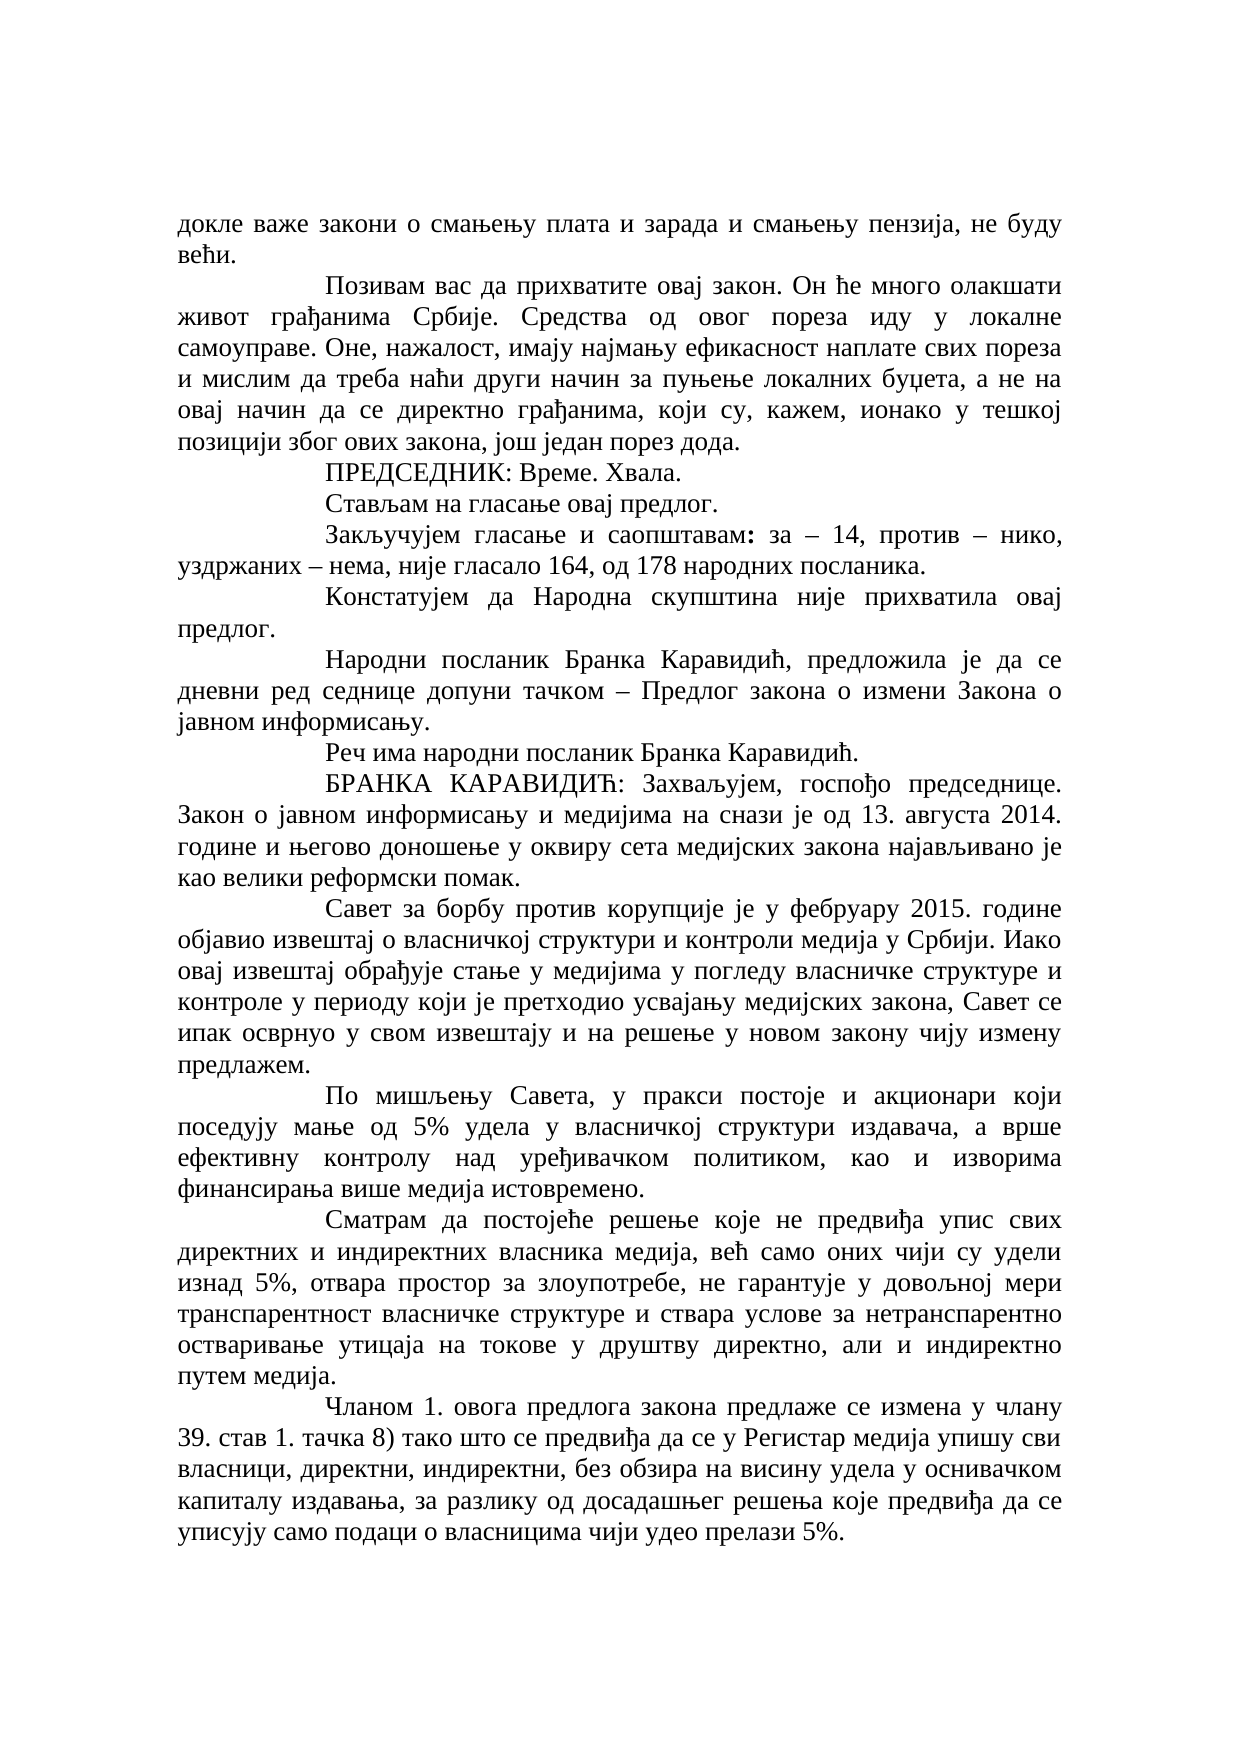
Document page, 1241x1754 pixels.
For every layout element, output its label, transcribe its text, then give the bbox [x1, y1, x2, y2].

text Сматрам да постојеће решење које не предвиђа упис свих директних и индиректних власника медија, већ само оних чији су удели изнад 5%, отвара простор за злоупотребе, не гарантује у довољној мери транспарентност власничке структуре и ствара услове за нетранспарентно остваривање утицаја на токове у друштву директно, али и индиректно путем медија. [177, 1203, 1063, 1390]
text БРАНКА КАРАВИДИЋ: Захваљујем, госпођо председнице. Закон о јавном информисању и медијима на снази је од 13. августа 2014. године и његово доношење у оквиру сета медијских закона најављивано је као велики реформски помак. [177, 767, 1063, 892]
text Закључујем гласање и саопштавам: за – 14, против – нико, уздржаних – нема, није гласало 164, од 178 народних посланика. [177, 518, 1063, 581]
text По мишљењу Савета, у пракси постоје и акционари који поседују мање од 5% удела у власничкој структури издавача, а врше ефективну контролу над уређивачком политиком, као и изворима финансирања више медија истовремено. [177, 1079, 1063, 1203]
text Народни посланик Бранка Каравидић, предложила је да се дневни ред седнице допуни тачком – Предлог закона о измени Закона о јавном информисању. [177, 643, 1063, 736]
text Реч има народни посланик Бранка Каравидић. [177, 736, 1063, 767]
text Позивам вас да прихватите овај закон. Он ће много олакшати живот грађанима Србије. Средства од овог пореза иду у локалне самоуправе. Оне, нажалост, имају најмању ефикасност наплате свих пореза и мислим да треба наћи други начин за пуњење локалних буџета, а не на овај начин да се директно грађанима, који су, кажем, ионако у тешкој позицији због ових закона, још један порез дода. [177, 269, 1063, 456]
text Стављам на гласање овај предлог. [177, 487, 1063, 518]
text Констатујем да Народна скупштина није прихватила овај предлог. [177, 581, 1063, 643]
text ПРЕДСЕДНИК: Време. Хвала. [177, 456, 1063, 487]
text Савет за борбу против корупције је у фебруару 2015. године објавио извештај о власничкој структури и контроли медија у Србији. Иако овај извештај обрађује стање у медијима у погледу власничке структуре и контроле у периоду који је претходио усвајању медијских закона, Савет се ипак осврнуо у свом извештају и на решење у новом закону чију измену предлажем. [177, 892, 1063, 1079]
text Чланом 1. овога предлога закона предлаже се измена у члану 39. став 1. тачка 8) тако што се предвиђа да се у Регистар медија упишу сви власници, директни, индиректни, без обзира на висину удела у оснивачком капиталу издавања, за разлику од досадашњег решења које предвиђа да се уписују само подаци о власницима чији удео прелази 5%. [177, 1390, 1063, 1546]
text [177, 207, 1063, 269]
